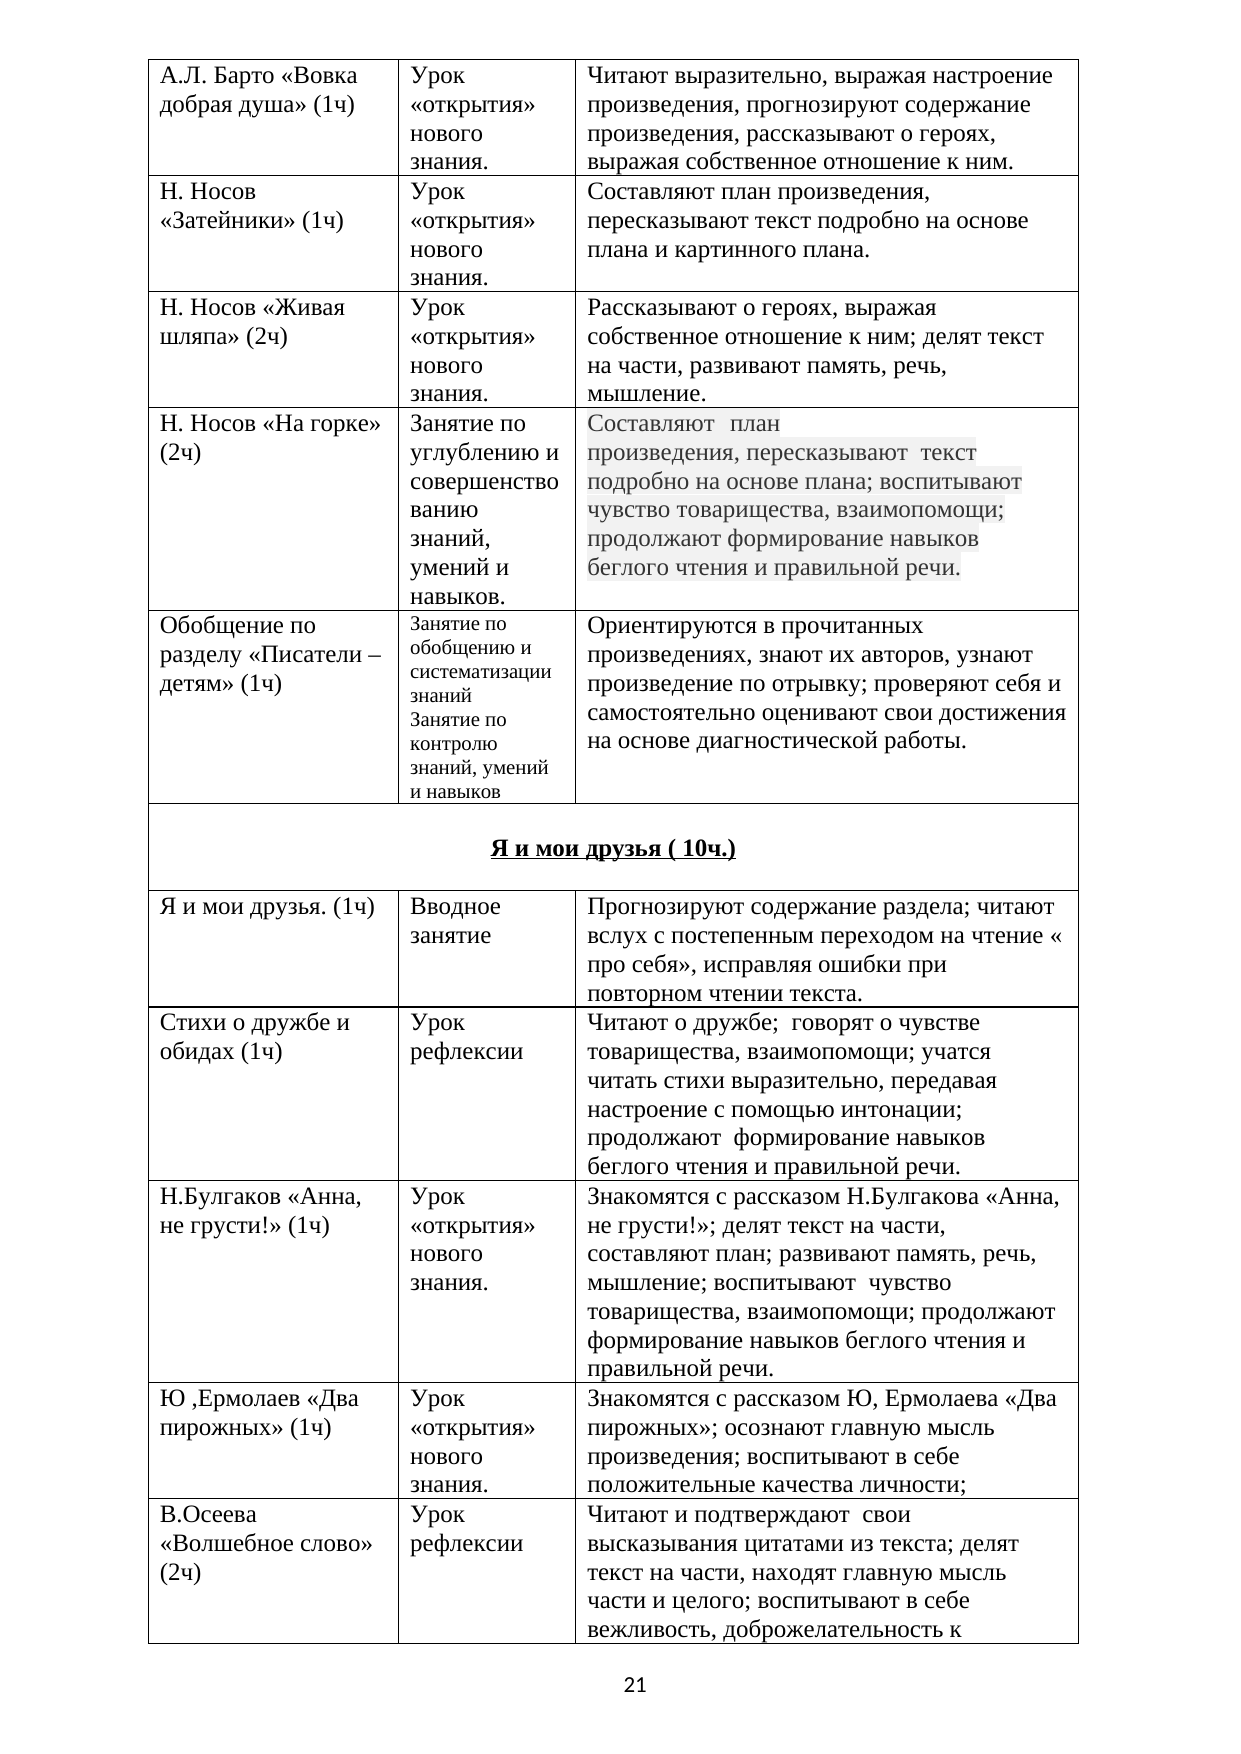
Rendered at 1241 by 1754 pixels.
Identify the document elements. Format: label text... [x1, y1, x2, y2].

table_cell Урок «открытия» нового знания. [399, 176, 575, 291]
table_cell Урок «открытия» нового знания. [399, 1383, 575, 1498]
table_cell Знакомятся с рассказом Ю, Ермолаева «Два пирожных»; осознают главную мысль произведения; воспитывают в себе положительные качества личности; [576, 1383, 1078, 1498]
table_cell Н. Носов «Затейники» (1ч) [149, 176, 398, 291]
table_cell Читают выразительно, выражая настроение произведения, прогнозируют содержание произведения, рассказывают о героях, выражая собственное отношение к ним. [576, 60, 1078, 175]
table_cell Составляют план произведения, пересказывают текст подробно на основе плана и картинного плана. [576, 176, 1078, 291]
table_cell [576, 1499, 1078, 1643]
table_cell Урок рефлексии [399, 1008, 575, 1180]
table_cell Обобщение по разделу «Писатели – детям» (1ч) [149, 611, 398, 803]
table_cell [399, 60, 575, 175]
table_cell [149, 1499, 398, 1643]
table_cell Читают о дружбе; говорят о чувстве товарищества, взаимопомощи; учатся читать стихи выразительно, передавая настроение с помощью интонации; продолжают формирование навыков беглого чтения и правильной речи. [576, 1008, 1078, 1180]
table_cell Ориентируются в прочитанных произведениях, знают их авторов, узнают произведение по отрывку; проверяют себя и самостоятельно оценивают свои достижения на основе диагностической работы. [576, 611, 1078, 803]
table_cell Урок «открытия» нового знания. [399, 292, 575, 407]
table_cell Прогнозируют содержание раздела; читают вслух с постепенным переходом на чтение « про себя», исправляя ошибки при повторном чтении текста. [576, 891, 1078, 1006]
table_cell Урок «открытия» нового знания. [399, 1181, 575, 1382]
table_cell Занятие по углублению и совершенствованию знаний, умений и навыков. [399, 408, 575, 609]
table_cell Знакомятся с рассказом Н.Булгакова «Анна, не грусти!»; делят текст на части, составляют план; развивают память, речь, мышление; воспитывают чувство товарищества, взаимопомощи; продолжают формирование навыков беглого чтения и правильной речи. [576, 1181, 1078, 1382]
table_cell Н. Носов «Живая шляпа» (2ч) [149, 292, 398, 407]
table_cell Я и мои друзья ( 10ч.) [149, 804, 1078, 890]
table_cell Я и мои друзья. (1ч) [149, 891, 398, 1006]
table_cell Н.Булгаков «Анна, не грусти!» (1ч) [149, 1181, 398, 1382]
table_cell Рассказывают о героях, выражая собственное отношение к ним; делят текст на части, развивают память, речь, мышление. [576, 292, 1078, 407]
table_cell Стихи о дружбе и обидах (1ч) [149, 1008, 398, 1180]
table_cell Ю ,Ермолаев «Два пирожных» (1ч) [149, 1383, 398, 1498]
table_cell Занятие по обобщению и систематизации знаний Занятие по контролю знаний, умений и навыков [399, 611, 575, 803]
table_cell Н. Носов «На горке» (2ч) [149, 408, 398, 609]
table_cell А.Л. Барто «Вовка добрая душа» (1ч) [149, 60, 398, 175]
table_cell Составляют план произведения, пересказывают текст подробно на основе плана; воспитывают чувство товарищества, взаимопомощи; продолжают формирование навыков беглого чтения и правильной речи. [576, 408, 1078, 609]
table_cell Урок рефлексии [399, 1499, 575, 1643]
table_cell Вводное занятие [399, 891, 575, 1006]
